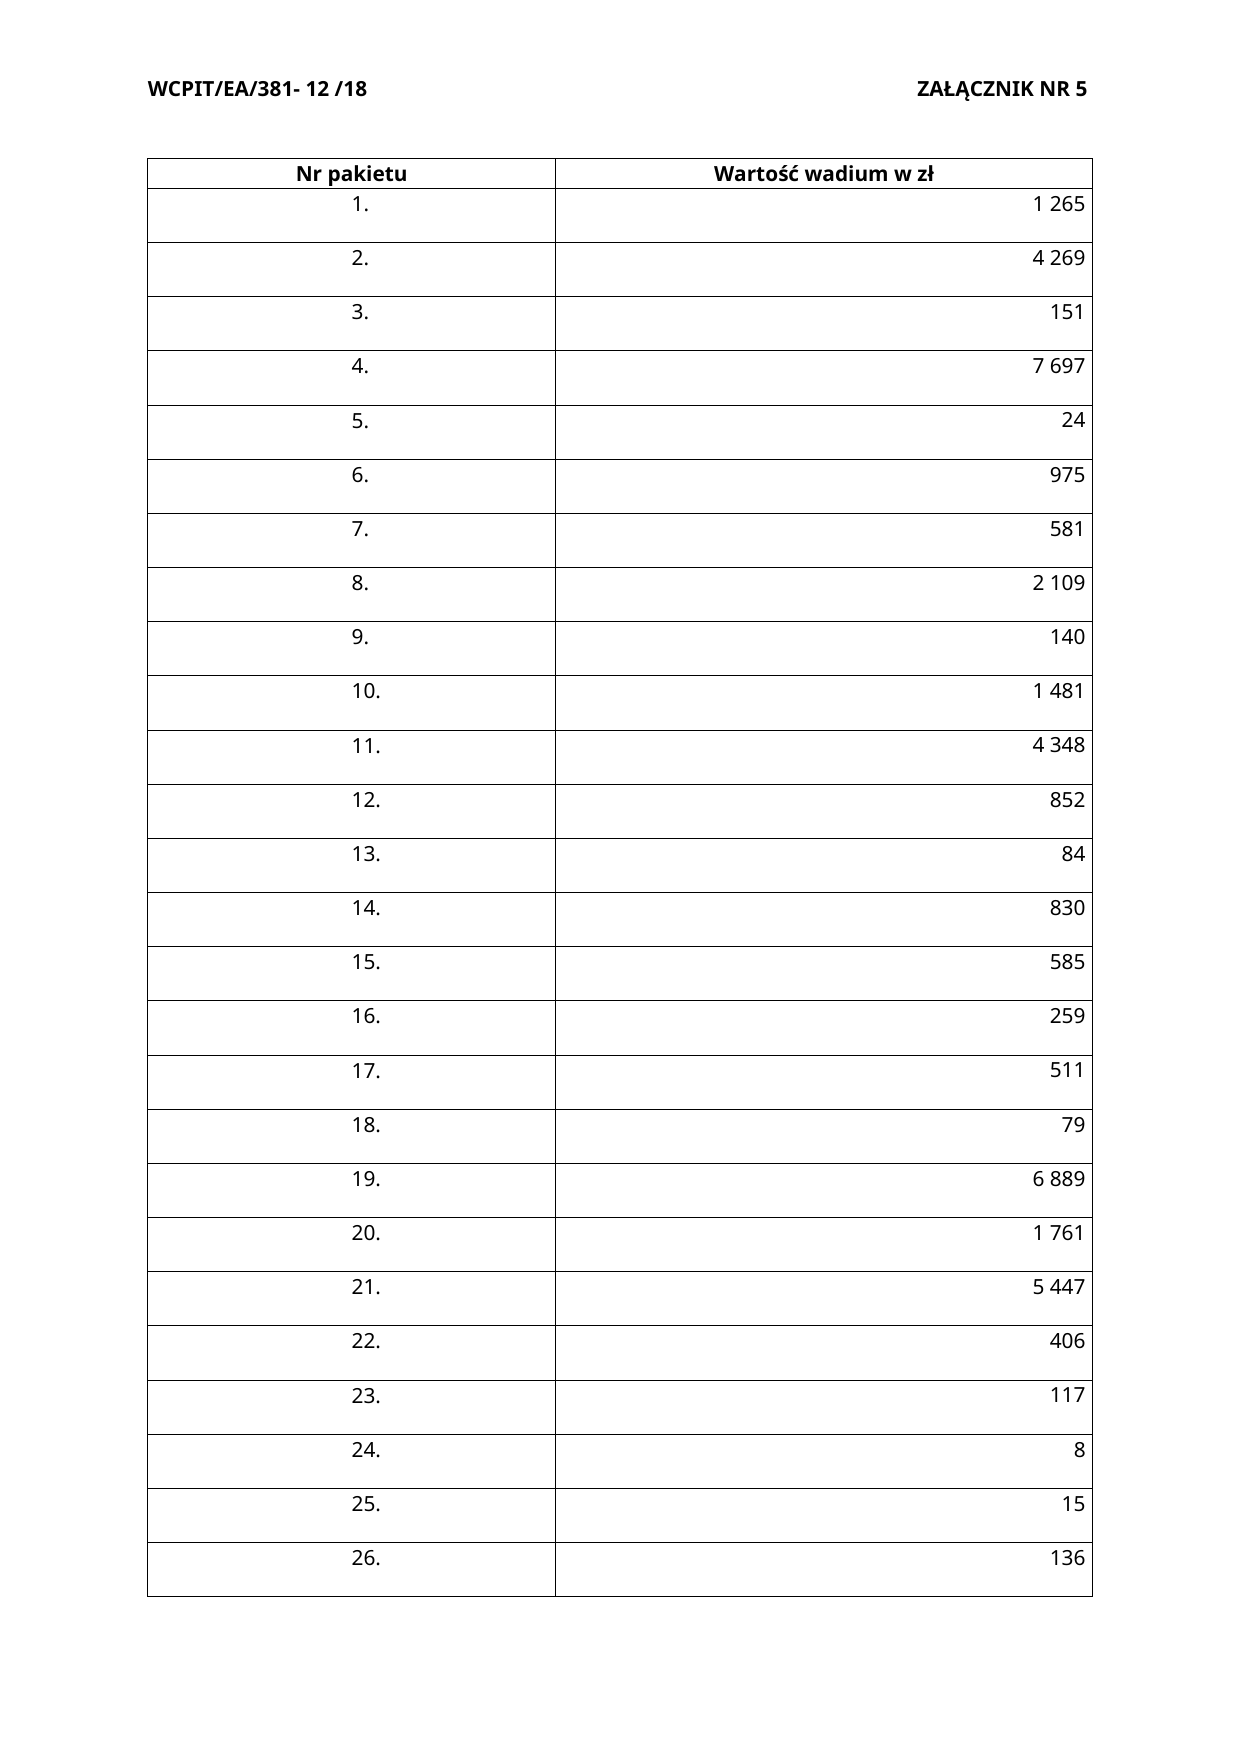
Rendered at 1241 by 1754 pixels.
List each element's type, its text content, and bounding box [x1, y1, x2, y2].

table_cell [148, 1435, 555, 1488]
table_cell 84 [556, 839, 1092, 892]
table_cell 151 [556, 297, 1092, 350]
table_cell 1 265 [556, 189, 1092, 242]
table_cell 79 [556, 1110, 1092, 1163]
table_cell [148, 351, 555, 404]
table_cell 581 [556, 514, 1092, 567]
table_cell [148, 514, 555, 567]
table_header Wartość wadium w zł [556, 159, 1092, 188]
table_cell 117 [556, 1381, 1092, 1434]
table_cell [148, 1489, 555, 1542]
table_cell [148, 1110, 555, 1163]
table_cell [148, 1543, 555, 1596]
table_cell [148, 731, 555, 784]
table_cell 975 [556, 460, 1092, 513]
table_cell 1 481 [556, 676, 1092, 729]
table_cell [148, 1164, 555, 1217]
table_cell 24 [556, 406, 1092, 459]
table_cell 4 269 [556, 243, 1092, 296]
table_cell [148, 785, 555, 838]
table_cell 406 [556, 1326, 1092, 1379]
table_cell 2 109 [556, 568, 1092, 621]
table_cell 140 [556, 622, 1092, 675]
table_cell 136 [556, 1543, 1092, 1596]
table_cell 1 761 [556, 1218, 1092, 1271]
table_cell 15 [556, 1489, 1092, 1542]
table_cell [148, 297, 555, 350]
table_cell [148, 1056, 555, 1109]
table_cell 5 447 [556, 1272, 1092, 1325]
table_cell 259 [556, 1001, 1092, 1054]
table_cell [148, 1218, 555, 1271]
table_cell [148, 893, 555, 946]
table_cell [148, 1326, 555, 1379]
table_cell 8 [556, 1435, 1092, 1488]
table_cell 585 [556, 947, 1092, 1000]
table_header Nr pakietu [148, 159, 555, 188]
table_cell [148, 1001, 555, 1054]
table_cell 4 348 [556, 731, 1092, 784]
table_cell [148, 839, 555, 892]
table_cell 830 [556, 893, 1092, 946]
table_cell [148, 1272, 555, 1325]
table_cell 511 [556, 1056, 1092, 1109]
table_cell [148, 947, 555, 1000]
table_cell [148, 568, 555, 621]
table_cell [148, 1381, 555, 1434]
table_cell 7 697 [556, 351, 1092, 404]
table_cell [148, 189, 555, 242]
table_cell [148, 460, 555, 513]
table_cell [148, 622, 555, 675]
table_cell [148, 243, 555, 296]
table_cell 6 889 [556, 1164, 1092, 1217]
table_cell 852 [556, 785, 1092, 838]
table_cell [148, 406, 555, 459]
table_cell [148, 676, 555, 729]
